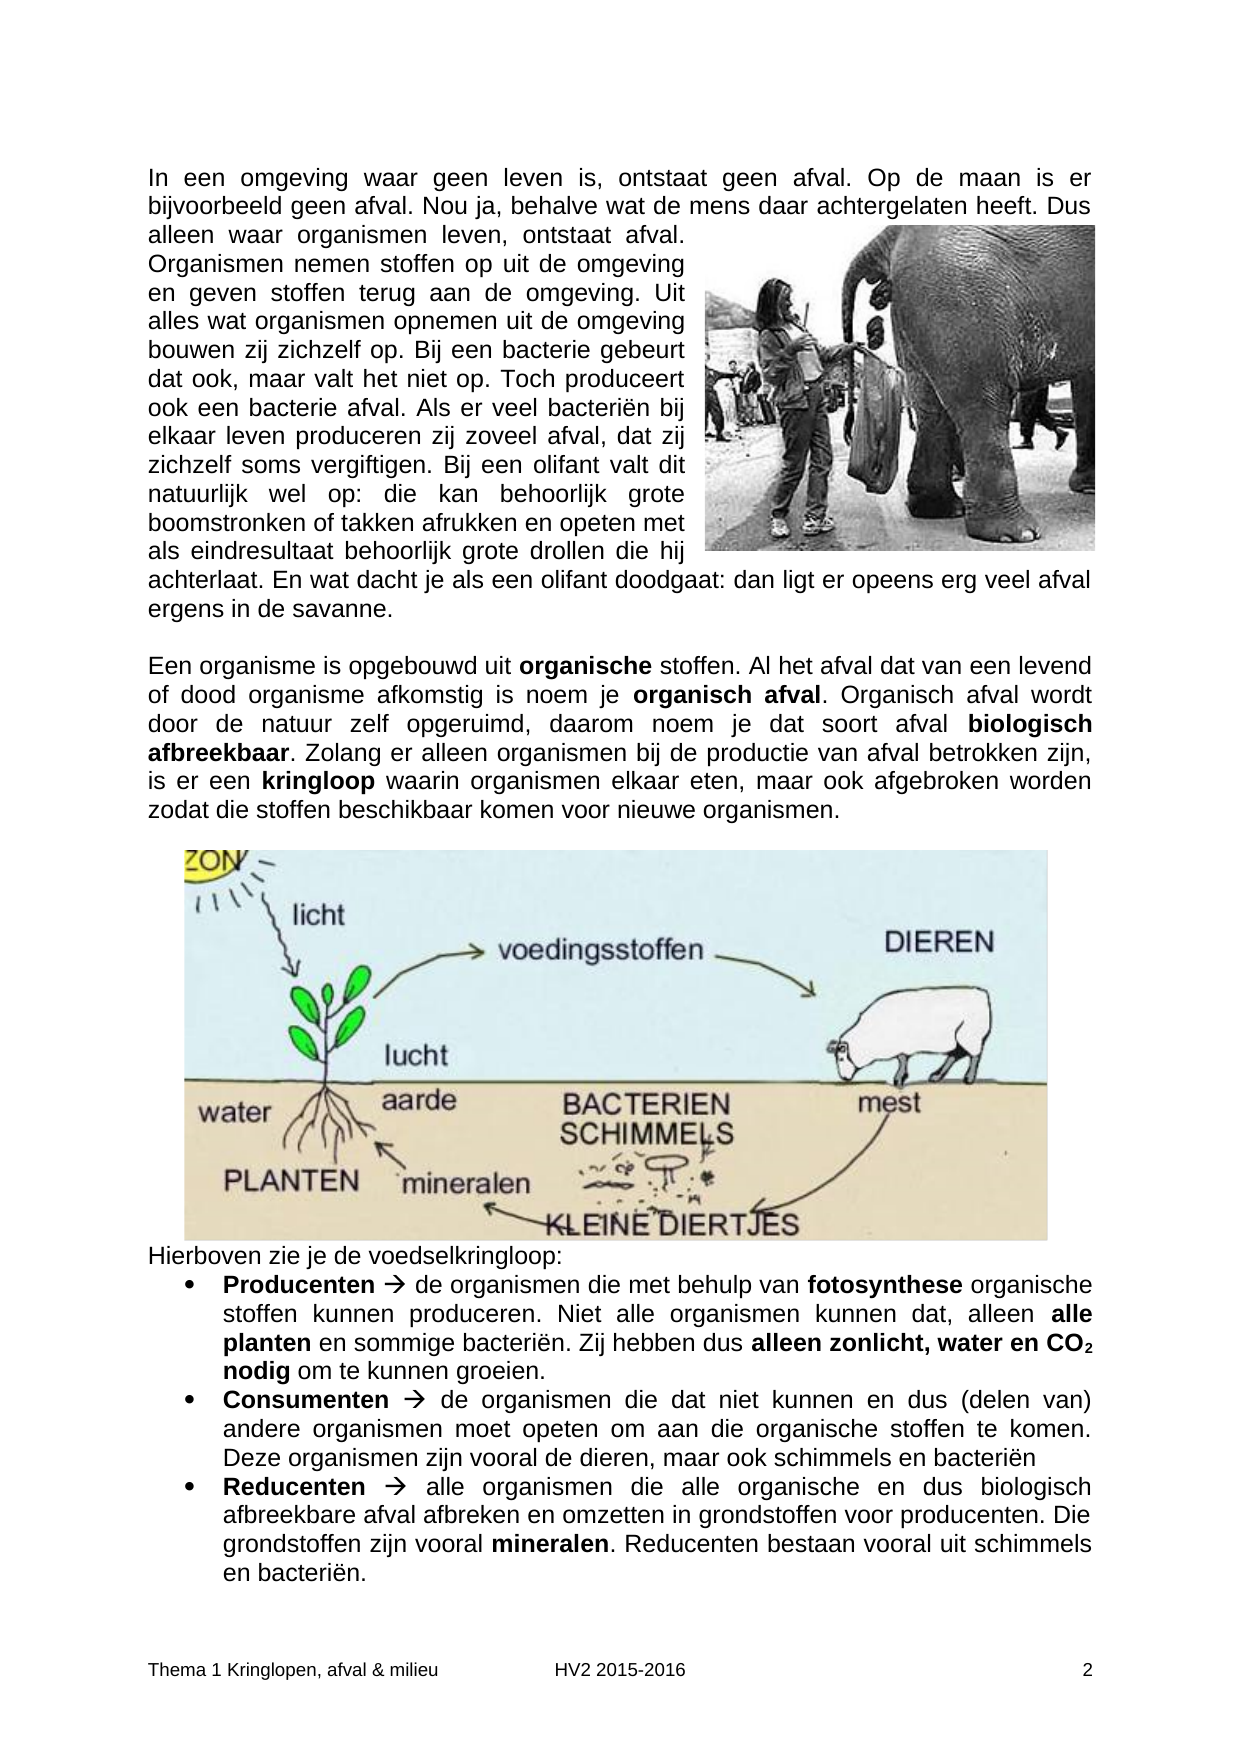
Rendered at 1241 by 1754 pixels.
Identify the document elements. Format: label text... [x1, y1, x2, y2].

text Een organisme is opgebouwd uit organische stoffen. Al het afval dat van een levend of dood organisme afkomstig is noem je organisch afval. Organisch afval wordt door de natuur zelf opgeruimd, daarom noem je dat soort afval biologisch afbreekbaar. Zolang er alleen organismen bij de productie van afval betrokken zijn, is er een kringloop waarin organismen elkaar eten, maar ook afgebroken worden zodat die stoffen beschikbaar komen voor nieuwe organismen. [148, 651, 1093, 824]
picture [184, 850, 1049, 1242]
list Reducenten alle organismen die alle organische en dus biologisch afbreekbare afval afbreken en omzetten in grondstoffen voor producenten. Die grondstoffen zijn vooral mineralen. Reducenten bestaan vooral uit schimmels en bacteriën. [185, 1471, 1093, 1587]
picture [704, 225, 1096, 551]
list Producenten de organismen die met behulp van fotosynthese organische stoffen kunnen produceren. Niet alle organismen kunnen dat, alleen alle planten en sommige bacteriën. Zij hebben dus alleen zonlicht, water en CO2 nodig om te kunnen groeien. [185, 1270, 1093, 1385]
list Consumenten de organismen die dat niet kunnen en dus (delen van) andere organismen moet opeten om aan die organische stoffen te komen. Deze organismen zijn vooral de dieren, maar ook schimmels en bacteriën [185, 1385, 1093, 1471]
